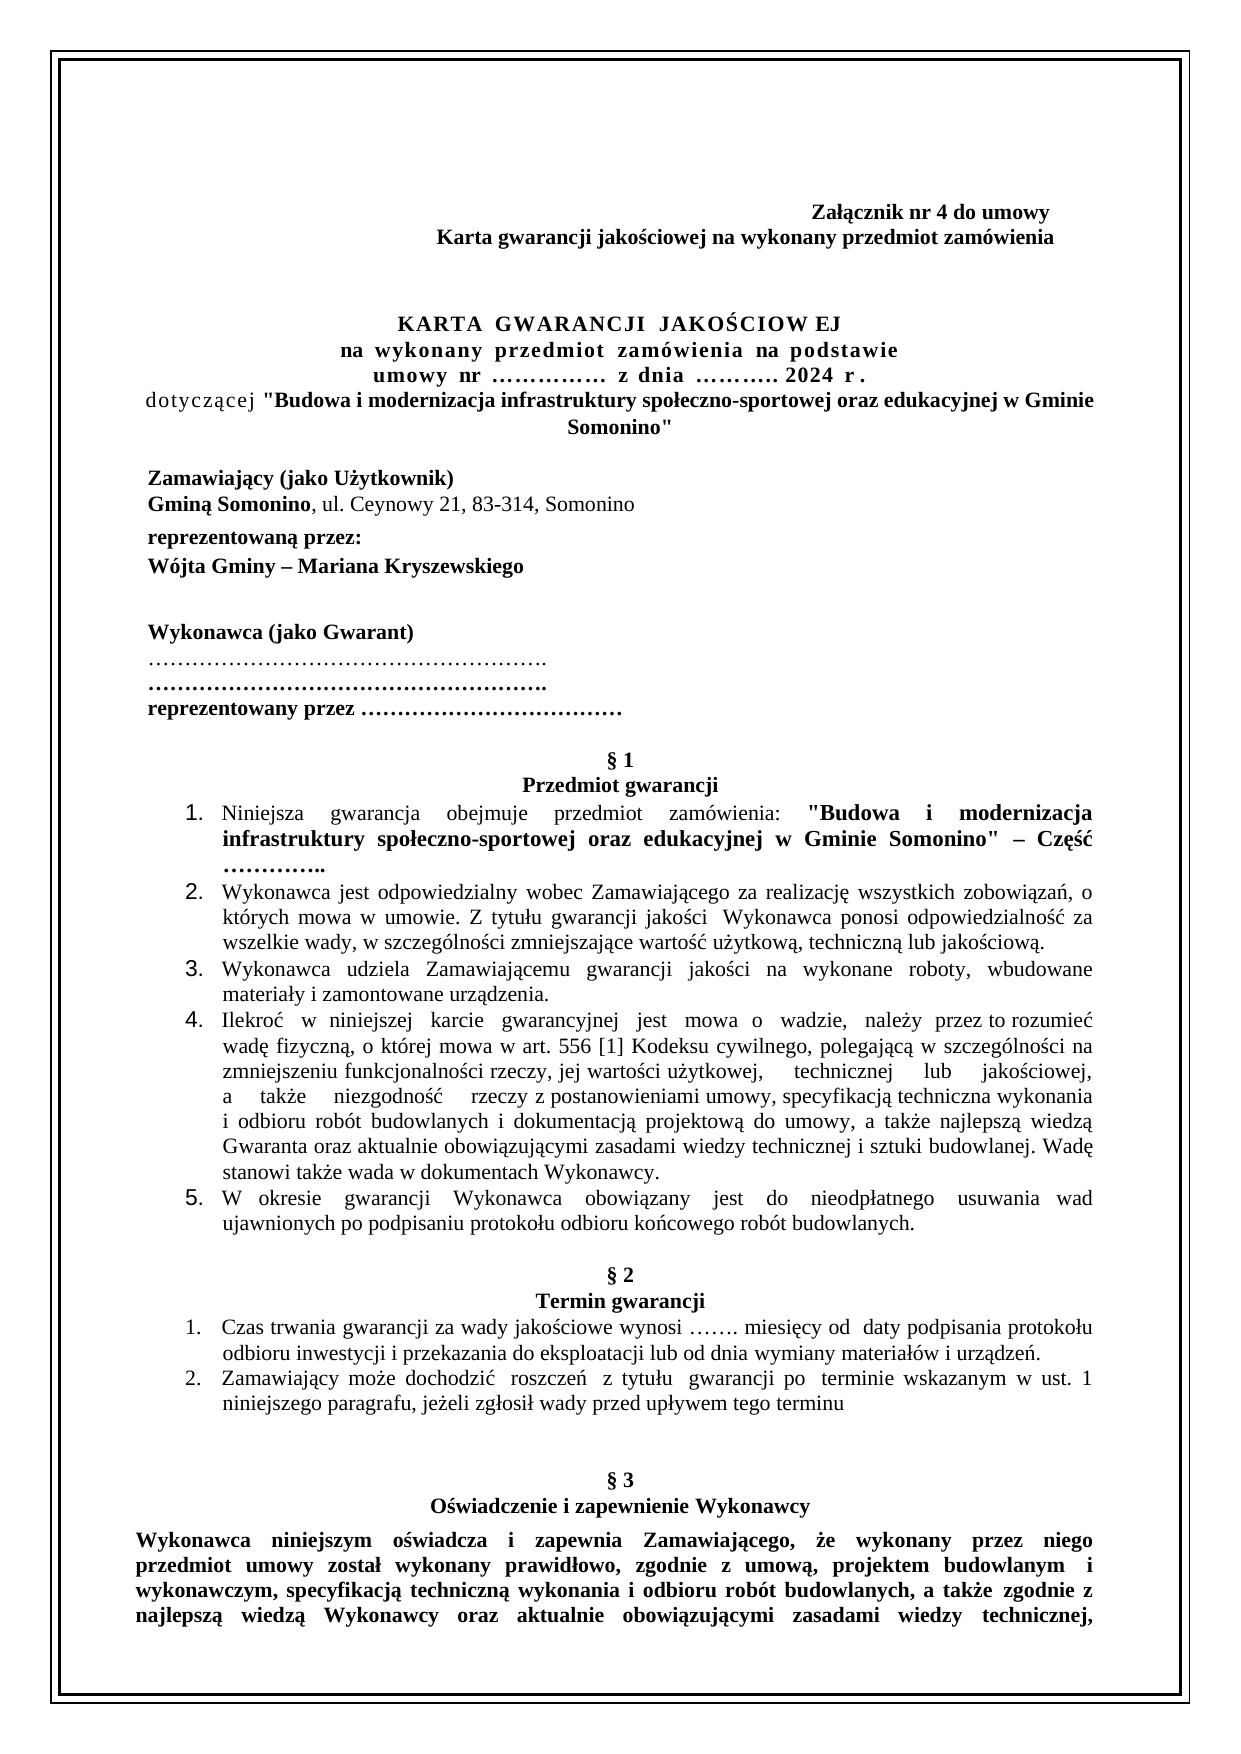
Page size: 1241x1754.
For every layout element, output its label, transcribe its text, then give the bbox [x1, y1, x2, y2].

text Karta gwarancji jakościowej na wykonany przedmiot zamówienia [436, 224, 1105, 249]
text § 2 [135, 1262, 1105, 1288]
text ………………………………………………. [147, 648, 1105, 670]
text Zamawiający (jako Użytkownik) [147, 465, 1105, 491]
text § 3 [135, 1467, 1105, 1492]
text Oświadczenie i zapewnienie Wykonawcy [136, 1493, 1104, 1518]
text dotyczącej "Budowa i modernizacja infrastruktury społeczno-sportowej oraz edukacyjnej w Gminie Somonino" [135, 387, 1104, 439]
list Wykonawca udziela Zamawiającemu gwarancji jakości na wykonane roboty, wbudowane materiały i zamontowane urządzenia. [185, 955, 1093, 1006]
list Zamawiający może dochodzić roszczeń z tytułu gwarancji po terminie wskazanym w ust. 1 niniejszego paragrafu, jeżeli zgłosił wady przed upływem tego terminu [185, 1365, 1093, 1415]
text ………………………………………………. reprezentowany przez ……………………………… [147, 670, 655, 721]
text Załącznik nr 4 do umowy [811, 199, 1105, 224]
text Przedmiot gwarancji [136, 772, 1104, 798]
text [135, 1527, 1093, 1628]
text KARTA GWARANCJI JAKOŚCIOW EJ [135, 310, 1103, 337]
list Wykonawca jest odpowiedzialny wobec Zamawiającego za realizację wszystkich zobowiązań, o których mowa w umowie. Z tytułu gwarancji jakości Wykonawca ponosi odpowiedzialność za wszelkie wady, w szczególności zmniejszające wartość użytkową, techniczną lub jakościową. [185, 878, 1093, 954]
text reprezentowaną przez: [147, 524, 1105, 549]
list Czas trwania gwarancji za wady jakościowe wynosi ……. miesięcy od daty podpisania protokołu odbioru inwestycji i przekazania do eksploatacji lub od dnia wymiany materiałów i urządzeń. [185, 1314, 1093, 1365]
text Gminą Somonino, ul. Ceynowy 21, 83-314, Somonino [147, 491, 749, 516]
text Wójta Gminy – Mariana Kryszewskiego [147, 553, 619, 578]
text Wykonawca (jako Gwarant) [147, 619, 619, 644]
text Termin gwarancji [136, 1288, 1104, 1314]
list Niniejsza gwarancja obejmuje przedmiot zamówienia: "Budowa i modernizacja infrastruktury społeczno-sportowej oraz edukacyjnej w Gminie Somonino" – Część ………….. [185, 798, 1093, 878]
list Ilekroć w niniejszej karcie gwarancyjnej jest mowa o wadzie, należy przez to rozumieć wadę fizyczną, o której mowa w art. 556 [1] Kodeksu cywilnego, polegającą w szczególności na zmniejszeniu funkcjonalności rzeczy, jej wartości użytkowej, technicznej lub jakościowej, a także niezgodność rzeczy z postanowieniami umowy, specyfikacją techniczna wykonania i odbioru robót budowlanych i dokumentacją projektową do umowy, a także najlepszą wiedzą Gwaranta oraz aktualnie obowiązującymi zasadami wiedzy technicznej i sztuki budowlanej. Wadę stanowi także wada w dokumentach Wykonawcy. [185, 1006, 1093, 1184]
list W okresie gwarancji Wykonawca obowiązany jest do nieodpłatnego usuwania wad ujawnionych po podpisaniu protokołu odbioru końcowego robót budowlanych. [185, 1184, 1093, 1236]
text na wykonany przedmiot zamówienia na podstawie umowy nr …………… z dnia ……….. 2024 r . [318, 337, 919, 387]
text § 1 [135, 747, 1105, 772]
